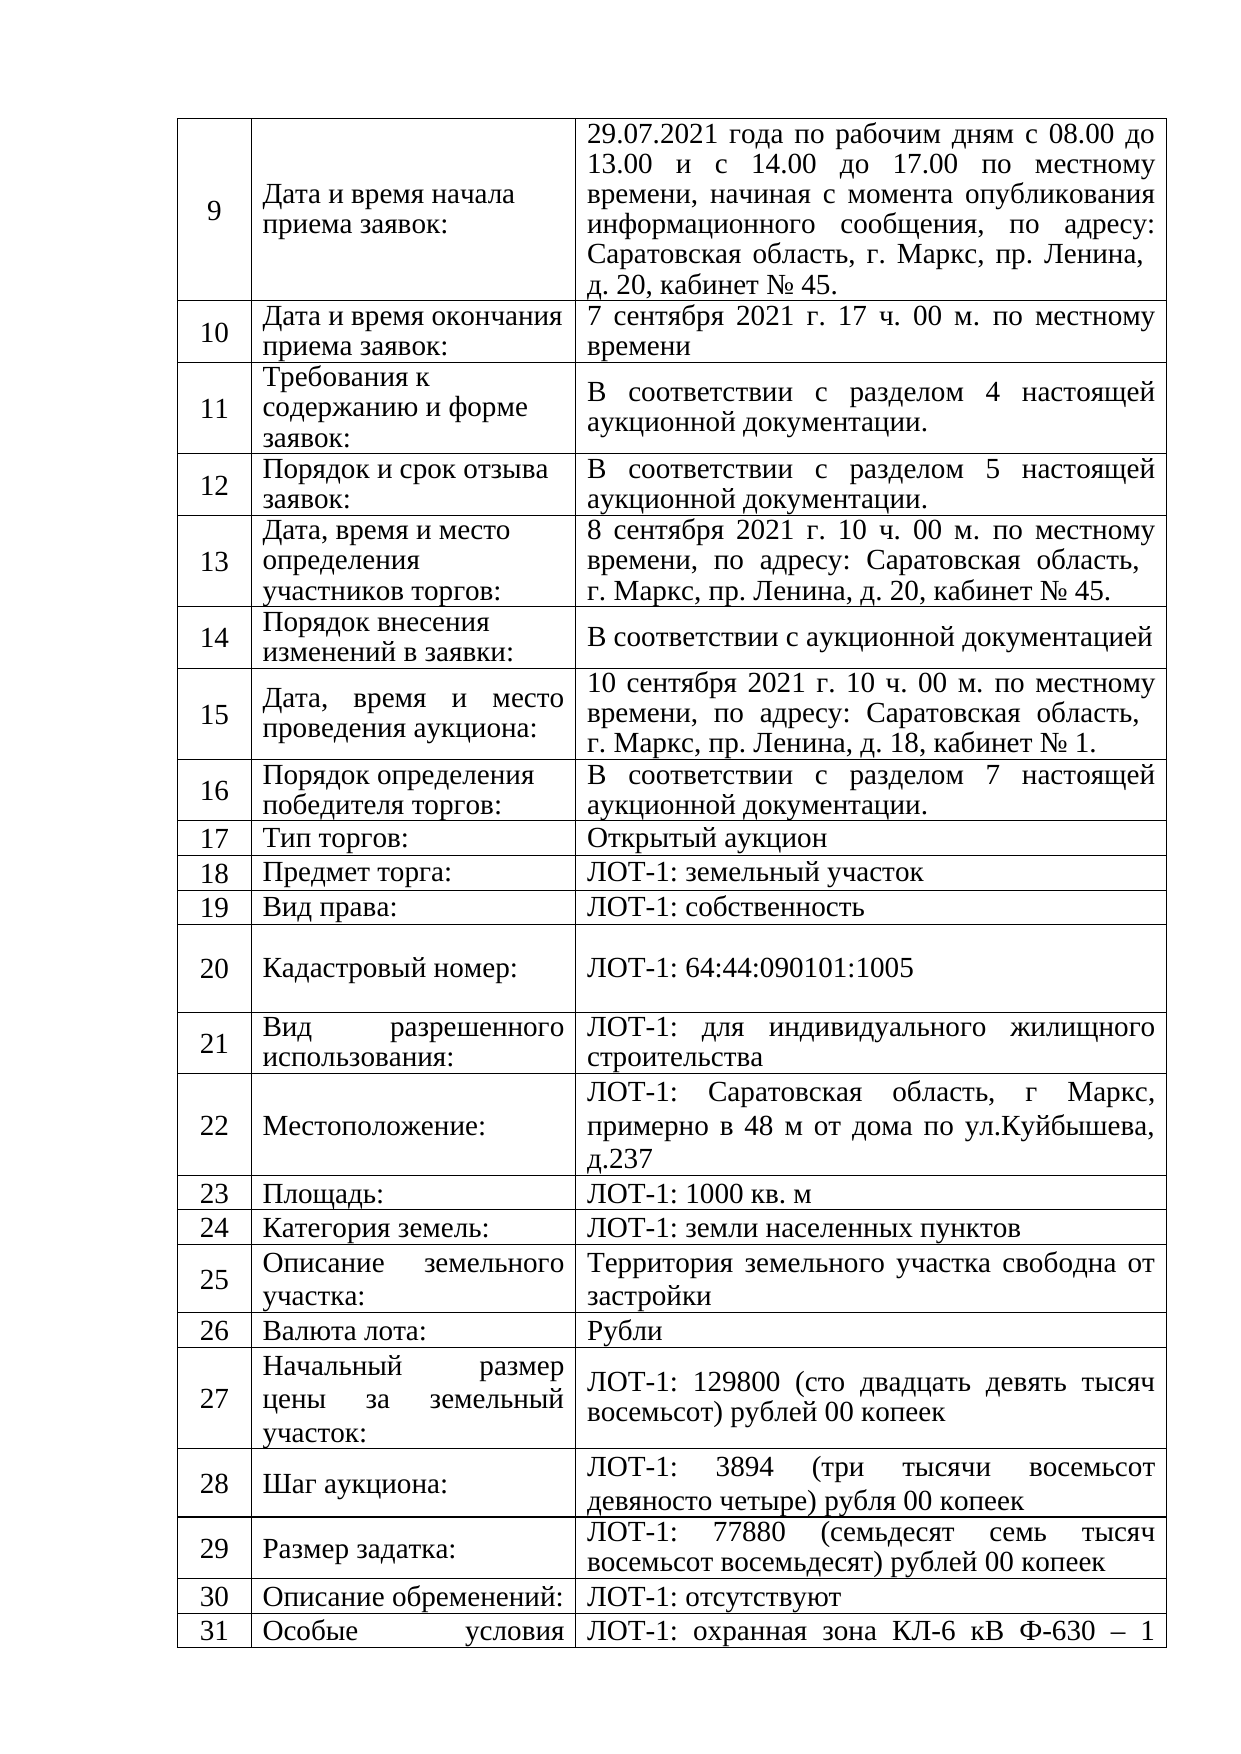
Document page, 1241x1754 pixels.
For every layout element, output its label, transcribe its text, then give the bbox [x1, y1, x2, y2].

table_cell 28 [178, 1449, 251, 1516]
table_cell 26 [178, 1313, 251, 1347]
table_cell 20 [178, 925, 251, 1012]
table_cell Вид разрешенного использования: [252, 1013, 575, 1073]
table_cell 13 [178, 516, 251, 606]
table_cell ЛОТ-1: Саратовская область, г Маркс, примерно в 48 м от дома по ул.Куйбышева, д.237 [576, 1074, 1166, 1175]
table_cell Требования к содержанию и форме заявок: [252, 363, 575, 453]
table_cell 23 [178, 1176, 251, 1209]
table_cell ЛОТ-1: отсутствуют [576, 1579, 1166, 1612]
table_cell 7 сентября 2021 г. 17 ч. 00 м. по местному времени [576, 301, 1166, 362]
table_cell ЛОТ-1: 129800 (сто двадцать девять тысяч восемьсот) рублей 00 копеек [576, 1348, 1166, 1448]
table_cell 17 [178, 821, 251, 855]
table_cell 27 [178, 1348, 251, 1448]
table_cell 14 [178, 607, 251, 667]
table_cell 29 [178, 1518, 251, 1578]
table_cell 9 [178, 119, 251, 300]
table_cell Размер задатка: [252, 1518, 575, 1578]
table_cell Описание земельного участка: [252, 1245, 575, 1312]
table_cell Валюта лота: [252, 1313, 575, 1347]
table_cell Предмет торга: [252, 856, 575, 889]
table_cell Порядок и срок отзыва заявок: [252, 454, 575, 514]
table_cell Начальный размер цены за земельный участок: [252, 1348, 575, 1448]
table_cell ЛОТ-1: 64:44:090101:1005 [576, 925, 1166, 1012]
table_cell Территория земельного участка свободна от застройки [576, 1245, 1166, 1312]
table_cell ЛОТ-1: 77880 (семьдесят семь тысяч восемьсот восемьдесят) рублей 00 копеек [576, 1518, 1166, 1578]
table_cell Кадастровый номер: [252, 925, 575, 1012]
table_cell Дата, время и место проведения аукциона: [252, 669, 575, 759]
table_cell ЛОТ-1: 3894 (три тысячи восемьсот девяносто четыре) рубля 00 копеек [576, 1449, 1166, 1516]
table_cell Открытый аукцион [576, 821, 1166, 855]
table_cell 19 [178, 891, 251, 924]
table_cell Категория земель: [252, 1210, 575, 1244]
table_cell ЛОТ-1: 1000 кв. м [576, 1176, 1166, 1209]
table_cell В соответствии с разделом 7 настоящей аукционной документации. [576, 760, 1166, 820]
table_cell 22 [178, 1074, 251, 1175]
table_cell Дата и время начала приема заявок: [252, 119, 575, 300]
table_cell 18 [178, 856, 251, 889]
table_cell 10 [178, 301, 251, 362]
table_cell Описание обременений: [252, 1579, 575, 1612]
table_cell Вид права: [252, 891, 575, 924]
table_cell В соответствии с разделом 4 настоящей аукционной документации. [576, 363, 1166, 453]
table_cell 21 [178, 1013, 251, 1073]
table_cell ЛОТ-1: земельный участок [576, 856, 1166, 889]
table_cell 31 [178, 1614, 251, 1647]
table_cell 24 [178, 1210, 251, 1244]
table_cell В соответствии с разделом 5 настоящей аукционной документации. [576, 454, 1166, 514]
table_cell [252, 1614, 575, 1647]
table_cell ЛОТ-1: собственность [576, 891, 1166, 924]
table_cell Местоположение: [252, 1074, 575, 1175]
table_cell Дата, время и место определения участников торгов: [252, 516, 575, 606]
table_cell ЛОТ-1: для индивидуального жилищного строительства [576, 1013, 1166, 1073]
table_cell 10 сентября 2021 г. 10 ч. 00 м. по местному времени, по адресу: Саратовская область, г. Маркс, пр. Ленина, д. 18, кабинет № 1. [576, 669, 1166, 759]
table_cell Дата и время окончания приема заявок: [252, 301, 575, 362]
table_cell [576, 1614, 1166, 1647]
table_cell Рубли [576, 1313, 1166, 1347]
table_cell 30 [178, 1579, 251, 1612]
table_cell В соответствии с аукционной документацией [576, 607, 1166, 667]
table_cell Шаг аукциона: [252, 1449, 575, 1516]
table_cell 12 [178, 454, 251, 514]
table_cell ЛОТ-1: земли населенных пунктов [576, 1210, 1166, 1244]
table_cell Порядок внесения изменений в заявки: [252, 607, 575, 667]
table_cell Тип торгов: [252, 821, 575, 855]
table_cell 25 [178, 1245, 251, 1312]
table_cell Площадь: [252, 1176, 575, 1209]
table_cell 29.07.2021 года по рабочим дням с 08.00 до 13.00 и с 14.00 до 17.00 по местному времени, начиная с момента опубликования информационного сообщения, по адресу: Саратовская область, г. Маркс, пр. Ленина, д. 20, кабинет № 45. [576, 119, 1166, 300]
table_cell 8 сентября 2021 г. 10 ч. 00 м. по местному времени, по адресу: Саратовская область, г. Маркс, пр. Ленина, д. 20, кабинет № 45. [576, 516, 1166, 606]
table_cell Порядок определения победителя торгов: [252, 760, 575, 820]
table_cell 16 [178, 760, 251, 820]
table_cell 15 [178, 669, 251, 759]
table_cell 11 [178, 363, 251, 453]
